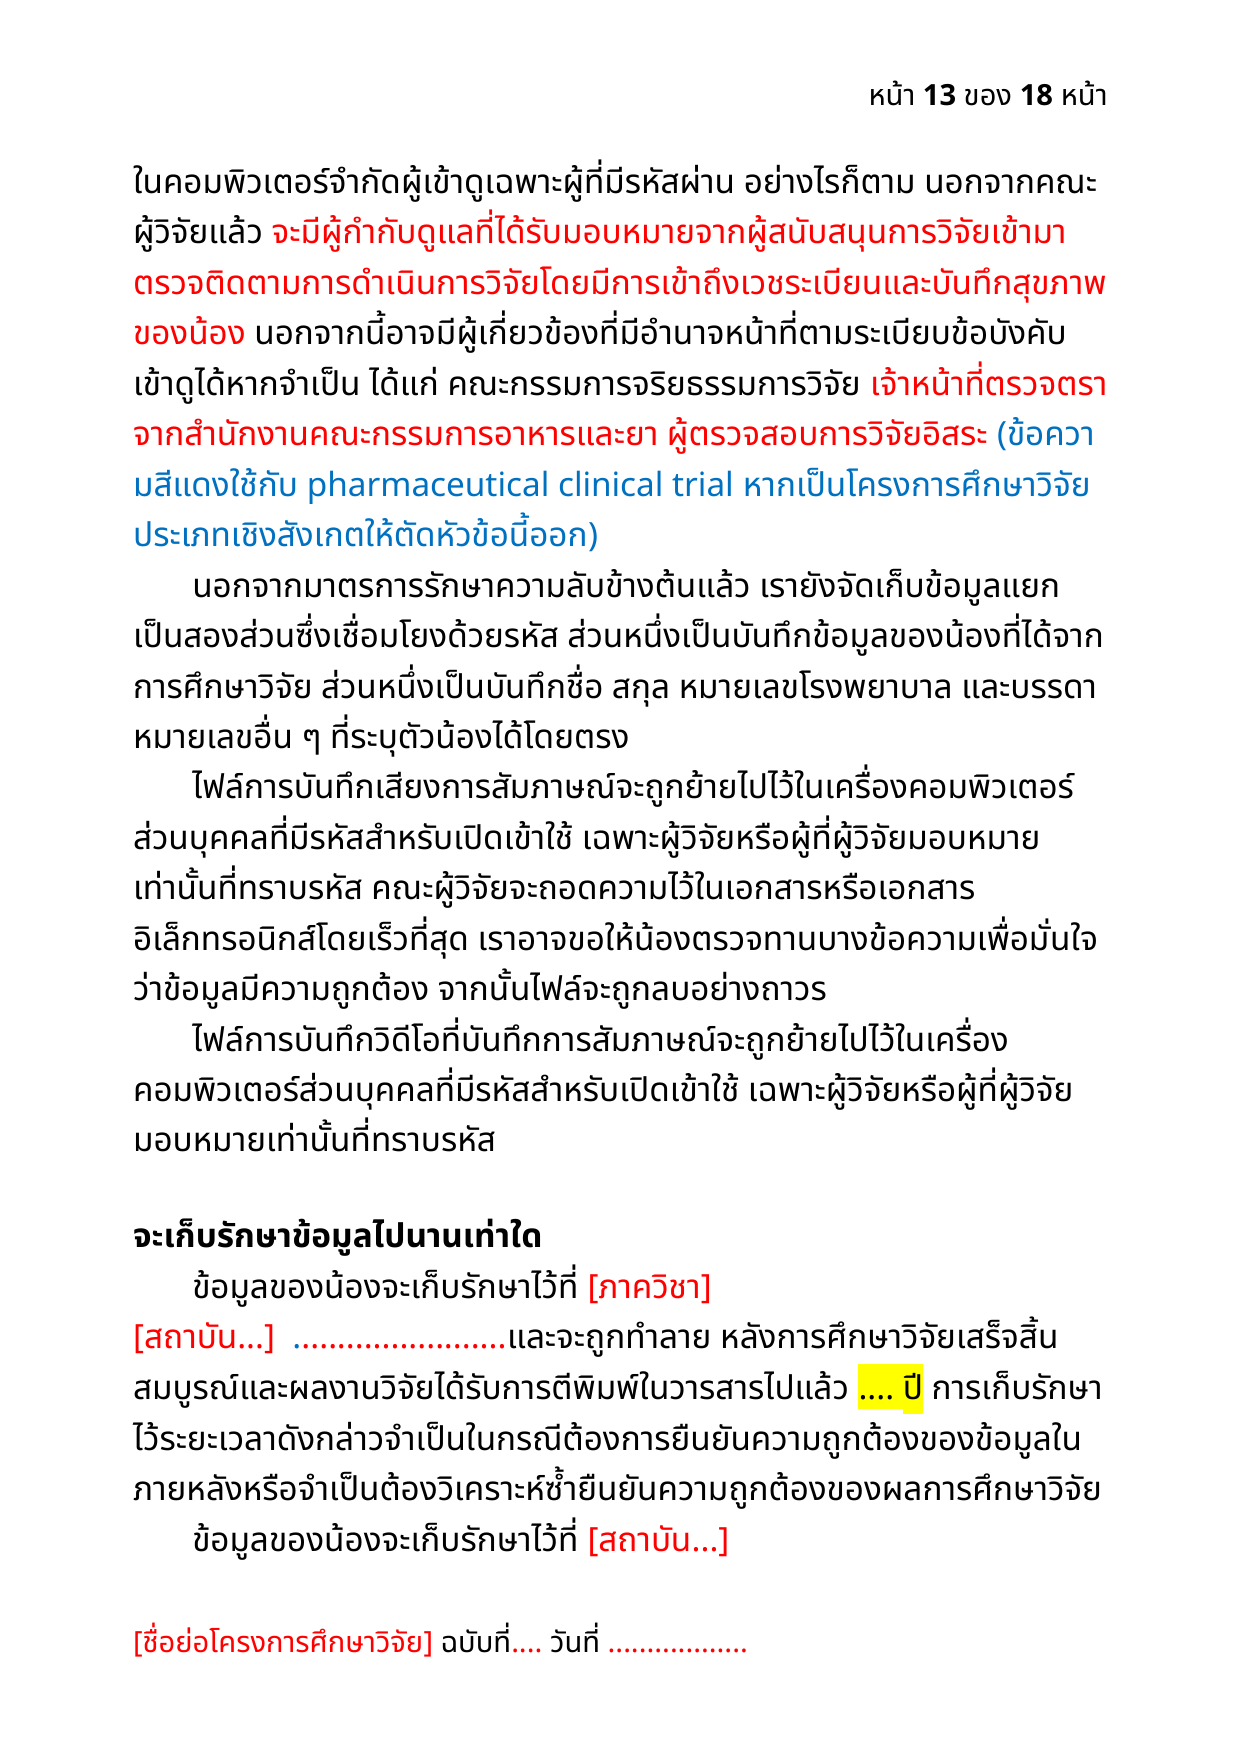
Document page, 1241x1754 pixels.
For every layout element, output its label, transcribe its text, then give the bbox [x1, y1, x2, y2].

text ข้อมูลของน้องจะเก็บรักษาไว้ที่ [ภาควิชา] [สถาบัน...] ........................และจะถูกทำลาย หลังการศึกษาวิจัยเสร็จสิ้นสมบูรณ์และผลงานวิจัยได้รับการตีพิมพ์ในวารสารไปแล้ว .... ปี การเก็บรักษาไว้ระยะเวลาดังกล่าวจำเป็นในกรณีต้องการยืนยันความถูกต้องของข้อมูลในภายหลังหรือจำเป็นต้องวิเคราะห์ซ้ำยืนยันความถูกต้องของผลการศึกษาวิจัย [133, 1263, 1107, 1515]
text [133, 158, 1107, 562]
text จะเก็บรักษาข้อมูลไปนานเท่าใด [133, 1212, 1107, 1263]
text ไฟล์การบันทึกวิดีโอที่บันทึกการสัมภาษณ์จะถูกย้ายไปไว้ในเครื่องคอมพิวเตอร์ส่วนบุคคลที่มีรหัสสำหรับเปิดเข้าใช้ เฉพาะผู้วิจัยหรือผู้ที่ผู้วิจัยมอบหมายเท่านั้นที่ทราบรหัส [133, 1016, 1107, 1167]
text นอกจากมาตรการรักษาความลับข้างต้นแล้ว เรายังจัดเก็บข้อมูลแยกเป็นสองส่วนซึ่งเชื่อมโยงด้วยรหัส ส่วนหนึ่งเป็นบันทึกข้อมูลของน้องที่ได้จากการศึกษาวิจัย ส่วนหนึ่งเป็นบันทึกชื่อ สกุล หมายเลขโรงพยาบาล และบรรดาหมายเลขอื่น ๆ ที่ระบุตัวน้องได้โดยตรง [133, 562, 1107, 763]
text ไฟล์การบันทึกเสียงการสัมภาษณ์จะถูกย้ายไปไว้ในเครื่องคอมพิวเตอร์ส่วนบุคคลที่มีรหัสสำหรับเปิดเข้าใช้ เฉพาะผู้วิจัยหรือผู้ที่ผู้วิจัยมอบหมายเท่านั้นที่ทราบรหัส คณะผู้วิจัยจะถอดความไว้ในเอกสารหรือเอกสารอิเล็กทรอนิกส์โดยเร็วที่สุด เราอาจขอให้น้องตรวจทานบางข้อความเพื่อมั่นใจว่าข้อมูลมีความถูกต้อง จากนั้นไฟล์จะถูกลบอย่างถาวร [133, 763, 1107, 1016]
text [133, 1515, 1107, 1566]
